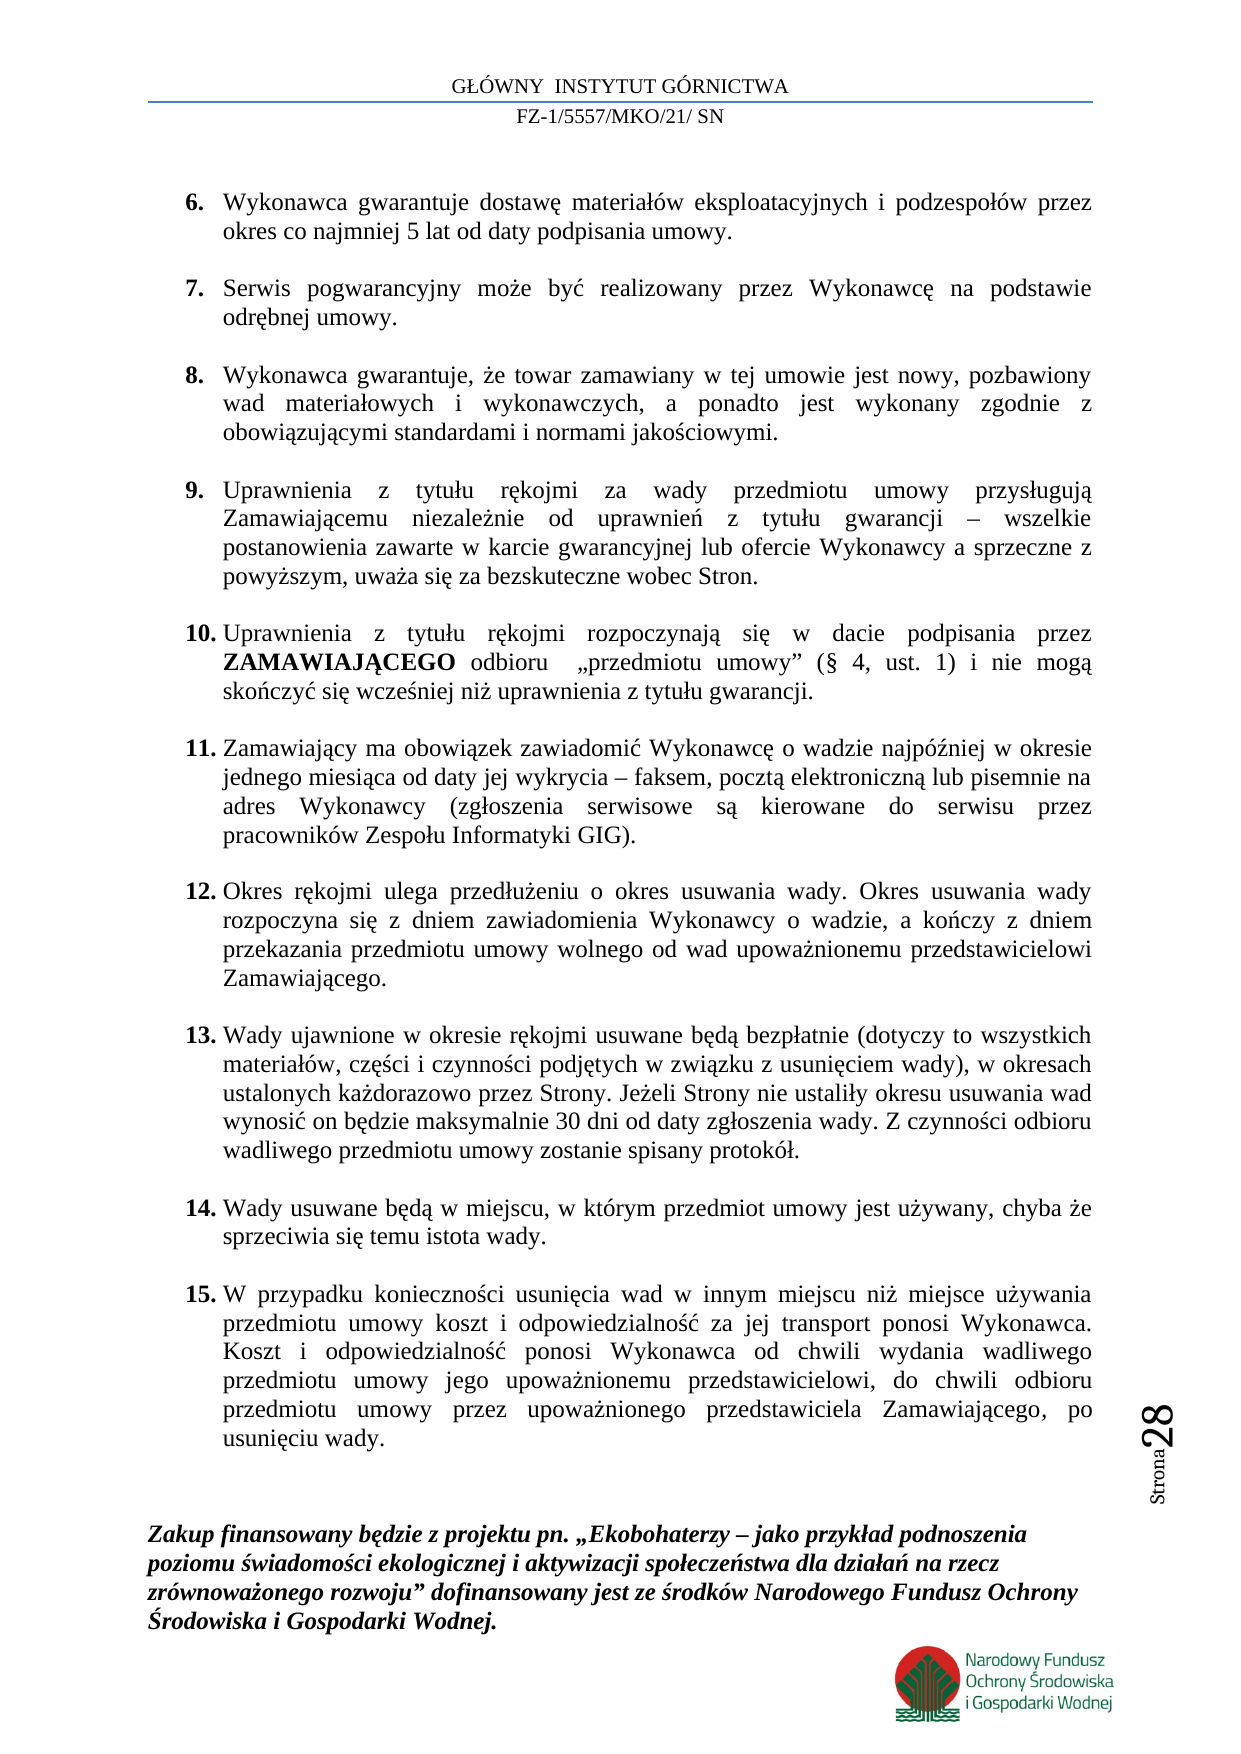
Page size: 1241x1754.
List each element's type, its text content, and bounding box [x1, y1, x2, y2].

list Wady ujawnione w okresie rękojmi usuwane będą bezpłatnie (dotyczy to wszystkich materiałów, części i czynności podjętych w związku z usunięciem wady), w okresach ustalonych każdorazowo przez Strony. Jeżeli Strony nie ustaliły okresu usuwania wad wynosić on będzie maksymalnie 30 dni od daty zgłoszenia wady. Z czynności odbioru wadliwego przedmiotu umowy zostanie spisany protokół. [185, 1020, 1093, 1164]
list Wykonawca gwarantuje, że towar zamawiany w tej umowie jest nowy, pozbawiony wad materiałowych i wykonawczych, a ponadto jest wykonany zgodnie z obowiązującymi standardami i normami jakościowymi. [185, 360, 1093, 446]
list Wykonawca gwarantuje dostawę materiałów eksploatacyjnych i podzespołów przez okres co najmniej 5 lat od daty podpisania umowy. [185, 187, 1093, 245]
list Wady usuwane będą w miejscu, w którym przedmiot umowy jest używany, chyba że sprzeciwia się temu istota wady. [185, 1193, 1093, 1250]
list Okres rękojmi ulega przedłużeniu o okres usuwania wady. Okres usuwania wady rozpoczyna się z dniem zawiadomienia Wykonawcy o wadzie, a kończy z dniem przekazania przedmiotu umowy wolnego od wad upoważnionemu przedstawicielowi Zamawiającego. [185, 876, 1093, 991]
picture [862, 1613, 1146, 1754]
list Serwis pogwarancyjny może być realizowany przez Wykonawcę na podstawie odrębnej umowy. [185, 273, 1093, 331]
list Uprawnienia z tytułu rękojmi rozpoczynają się w dacie podpisania przez ZAMAWIAJĄCEGO odbioru „przedmiotu umowy” (§ 4, ust. 1) i nie mogą skończyć się wcześniej niż uprawnienia z tytułu gwarancji. [185, 618, 1093, 705]
list Uprawnienia z tytułu rękojmi za wady przedmiotu umowy przysługują Zamawiającemu niezależnie od uprawnień z tytułu gwarancji – wszelkie postanowienia zawarte w karcie gwarancyjnej lub ofercie Wykonawcy a sprzeczne z powyższym, uważa się za bezskuteczne wobec Stron. [185, 475, 1093, 590]
list Zamawiający ma obowiązek zawiadomić Wykonawcę o wadzie najpóźniej w okresie jednego miesiąca od daty jej wykrycia – faksem, pocztą elektroniczną lub pisemnie na adres Wykonawcy (zgłoszenia serwisowe są kierowane do serwisu przez pracowników Zespołu Informatyki GIG). [185, 733, 1093, 848]
list W przypadku konieczności usunięcia wad w innym miejscu niż miejsce używania przedmiotu umowy koszt i odpowiedzialność za jej transport ponosi Wykonawca. Koszt i odpowiedzialność ponosi Wykonawca od chwili wydania wadliwego przedmiotu umowy jego upoważnionemu przedstawicielowi, do chwili odbioru przedmiotu umowy przez upoważnionego przedstawiciela Zamawiającego, po usunięciu wady. [185, 1279, 1093, 1451]
